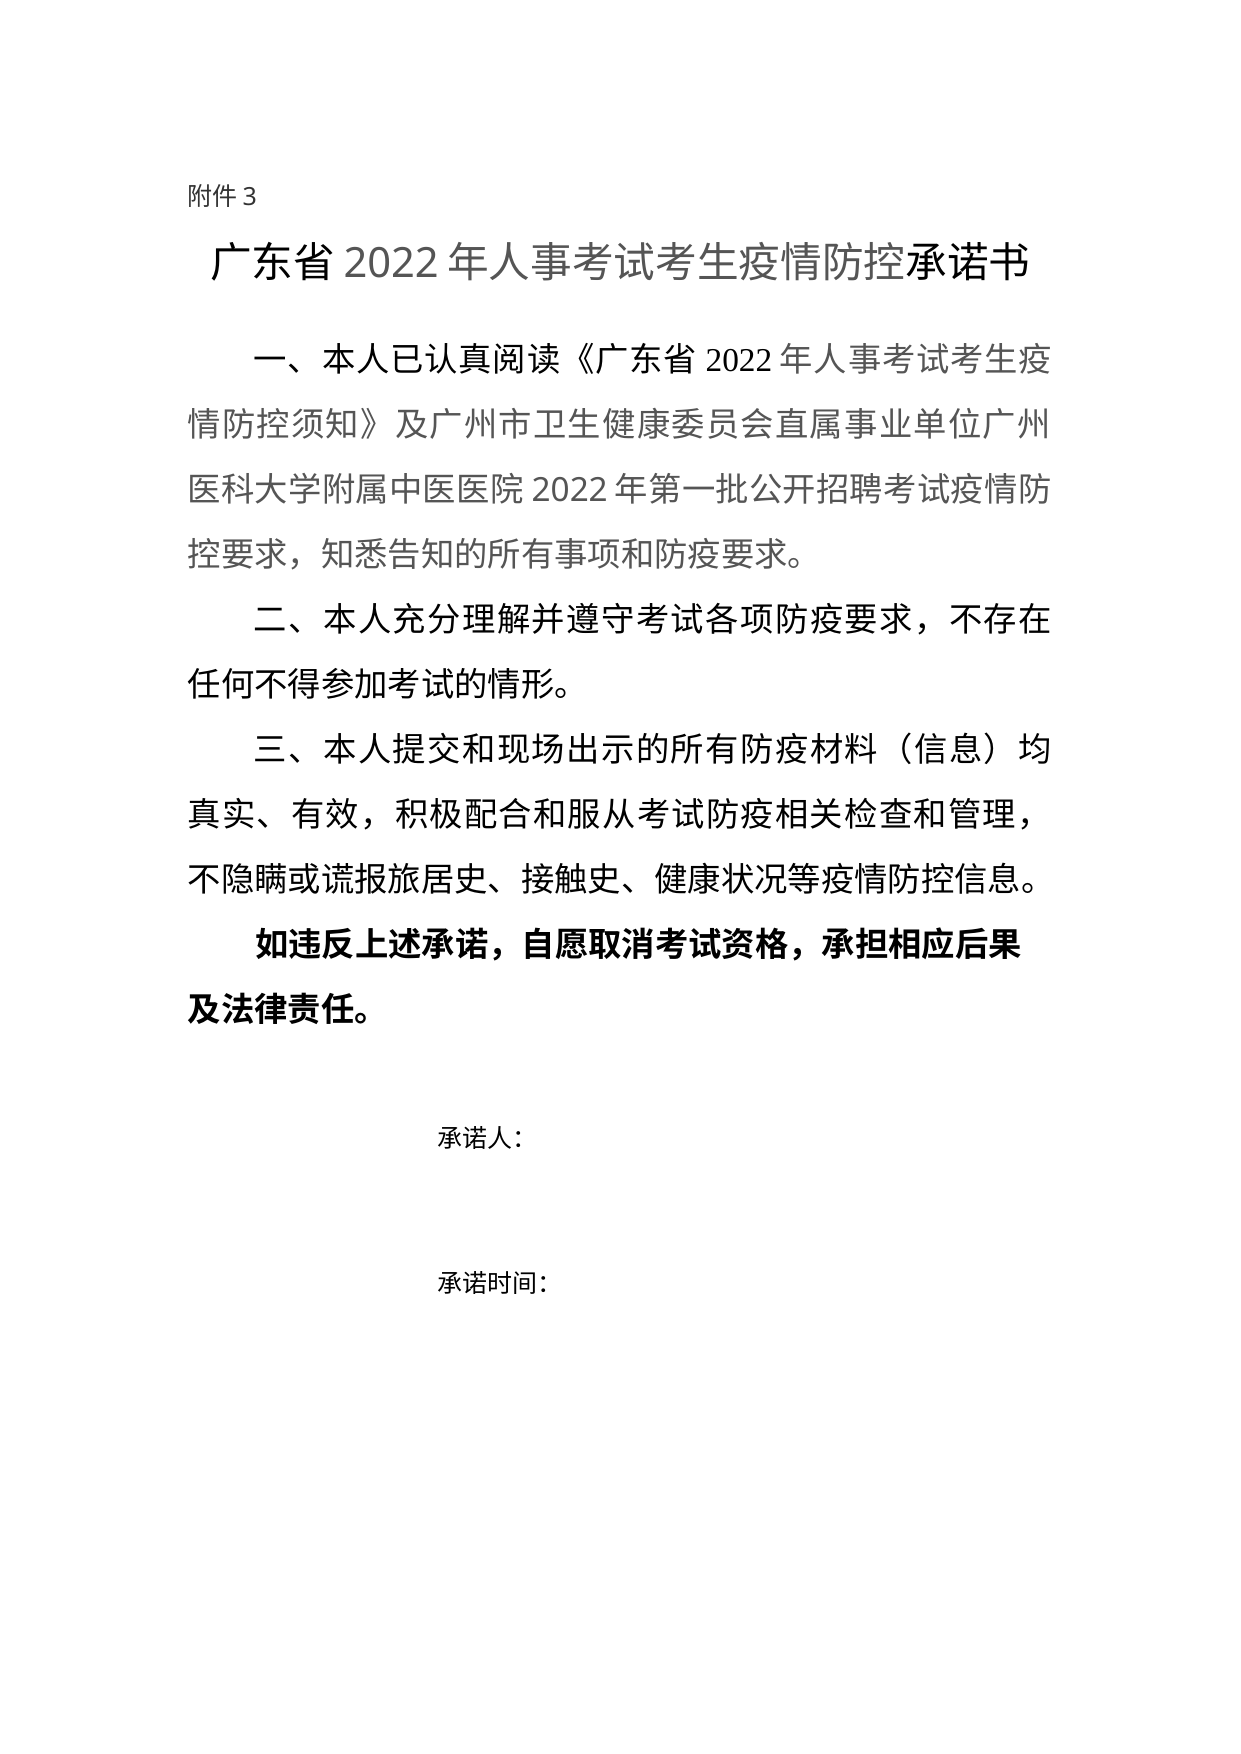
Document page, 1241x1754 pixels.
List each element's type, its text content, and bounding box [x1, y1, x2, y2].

text 一、本人已认真阅读《广东省2022年人事考试考生疫情防控须知》及广州市卫生健康委员会直属事业单位广州医科大学附属中医医院2022年第一批公开招聘考试疫情防控要求，知悉告知的所有事项和防疫要求。 [187, 324, 1053, 584]
text 三、本人提交和现场出示的所有防疫材料（信息）均真实、有效，积极配合和服从考试防疫相关检查和管理，不隐瞒或谎报旅居史、接触史、健康状况等疫情防控信息。 [187, 714, 1053, 909]
text 承诺人： [187, 1104, 1053, 1169]
text 广东省2022年人事考试考生疫情防控承诺书 [187, 227, 1053, 292]
text 如违反上述承诺，自愿取消考试资格，承担相应后果及法律责任。 [187, 909, 1053, 1039]
text 承诺时间： [187, 1249, 1053, 1314]
text 附件3 [187, 162, 1053, 227]
text 二、本人充分理解并遵守考试各项防疫要求，不存在任何不得参加考试的情形。 [187, 584, 1053, 714]
